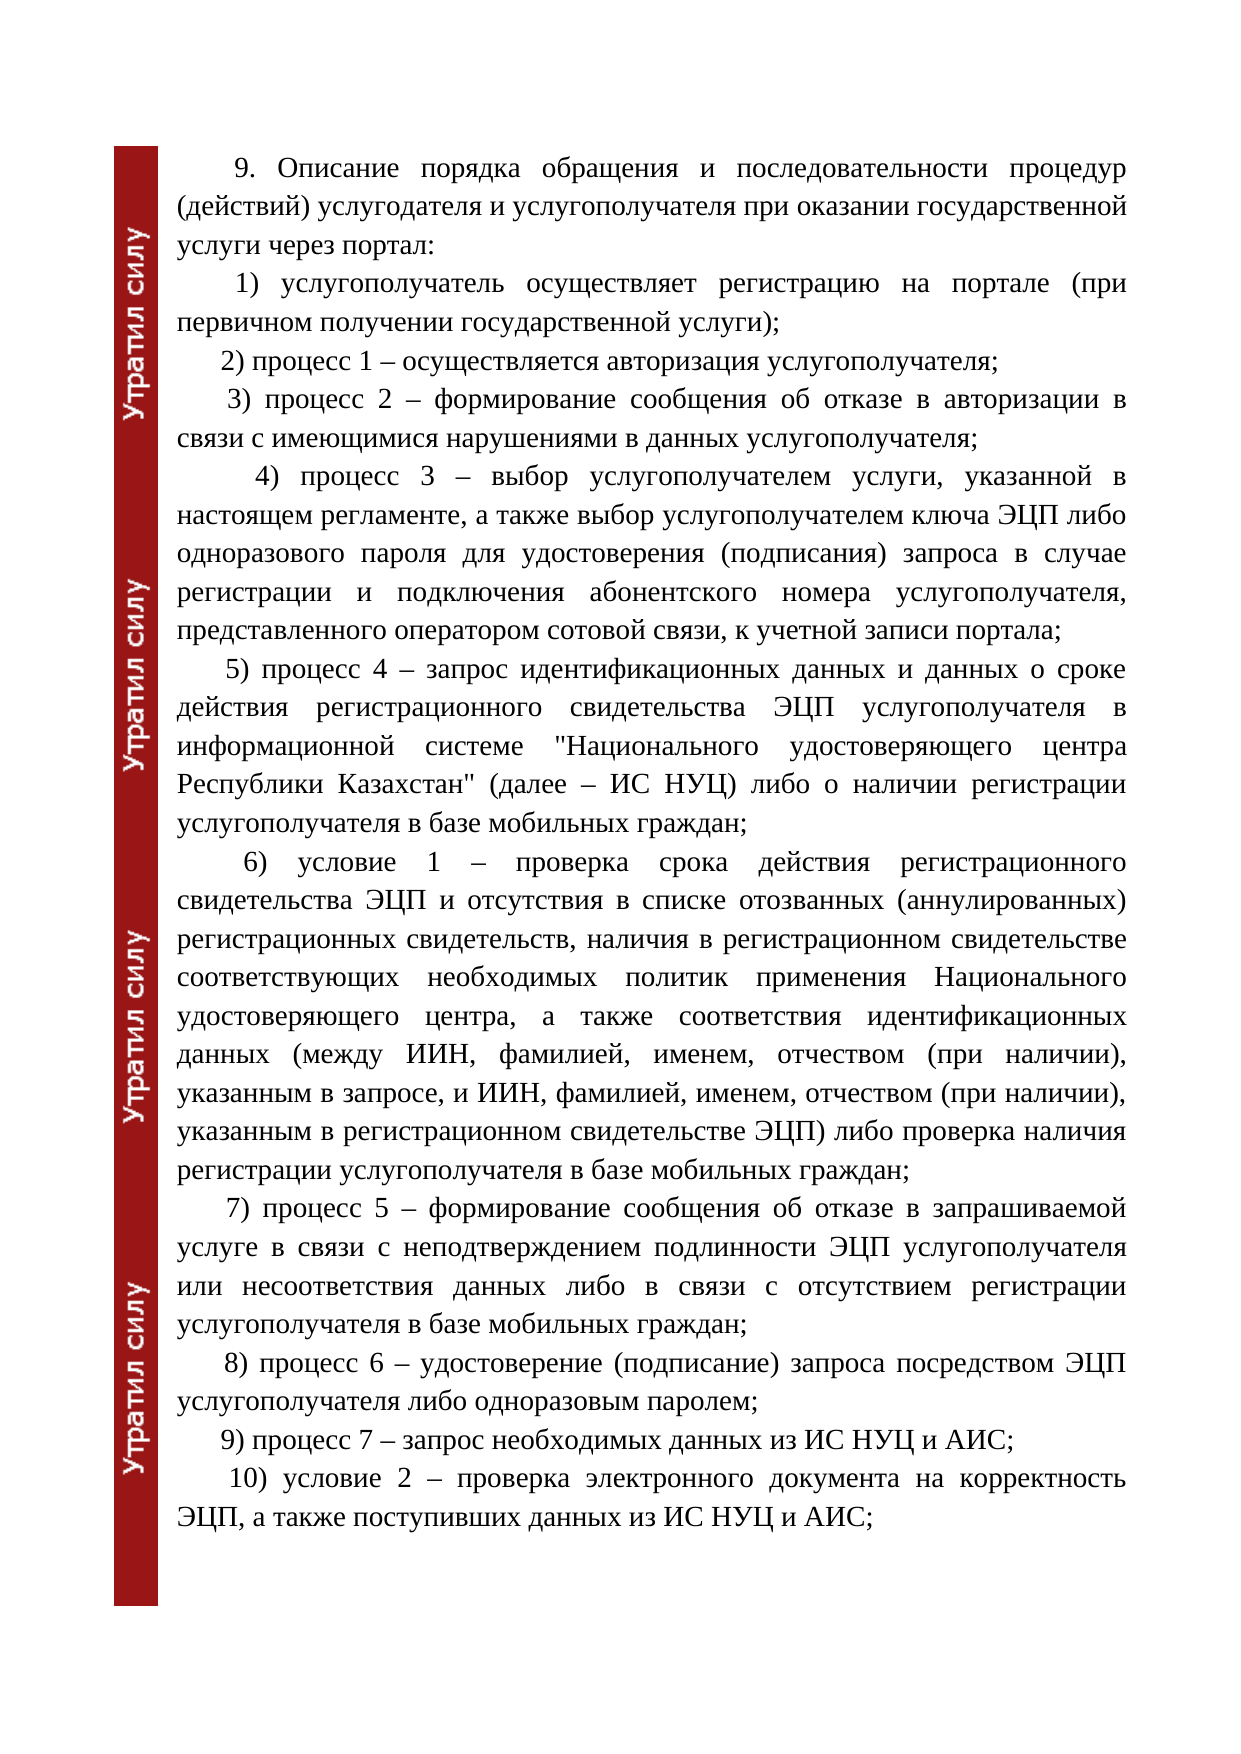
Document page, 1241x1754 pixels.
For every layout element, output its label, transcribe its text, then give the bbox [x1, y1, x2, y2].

picture [114, 1186, 158, 1191]
picture [114, 146, 158, 150]
picture [114, 1417, 158, 1422]
picture [114, 338, 158, 343]
text 7) процесс 5 – формирование сообщения об отказе в запрашиваемой услуге в связи с неподтверждением подлинности ЭЦП услугополучателя или несоответствия данных либо в связи с отсутствием регистрации услугополучателя в базе мобильных граждан; [112, 1191, 1128, 1340]
text 5) процесс 4 – запрос идентификационных данных и данных о сроке действия регистрационного свидетельства ЭЦП услугополучателя в информационной системе "Национального удостоверяющего центра Республики Казахстан" (далее – ИС НУЦ) либо о наличии регистрации услугополучателя в базе мобильных граждан; [112, 651, 1128, 839]
picture [114, 1455, 158, 1460]
picture [114, 261, 158, 266]
picture [114, 453, 158, 458]
text 2) процесс 1 – осуществляется авторизация услугополучателя; [112, 343, 1128, 376]
picture [114, 1532, 158, 1606]
text 10) условие 2 – проверка электронного документа на корректность ЭЦП, а также поступивших данных из ИС НУЦ и АИС; [112, 1460, 1128, 1532]
text 3) процесс 2 – формирование сообщения об отказе в авторизации в связи с имеющимися нарушениями в данных услугополучателя; [112, 381, 1128, 453]
picture [114, 646, 158, 651]
picture [114, 376, 158, 381]
text 1) услугополучатель осуществляет регистрацию на портале (при первичном получении государственной услуги); [112, 266, 1128, 338]
text 4) процесс 3 – выбор услугополучателем услуги, указанной в настоящем регламенте, а также выбор услугополучателем ключа ЭЦП либо одноразового пароля для удостоверения (подписания) запроса в случае регистрации и подключения абонентского номера услугополучателя, представленного оператором сотовой связи, к учетной записи портала; [112, 458, 1128, 646]
picture [114, 1340, 158, 1345]
text 6) условие 1 – проверка срока действия регистрационного свидетельства ЭЦП и отсутствия в списке отозванных (аннулированных) регистрационных свидетельств, наличия в регистрационном свидетельстве соответствующих необходимых политик применения Национального удостоверяющего центра, а также соответствия идентификационных данных (между ИИН, фамилией, именем, отчеством (при наличии), указанным в запросе, и ИИН, фамилией, именем, отчеством (при наличии), указанным в регистрационном свидетельстве ЭЦП) либо проверка наличия регистрации услугополучателя в базе мобильных граждан; [112, 844, 1128, 1186]
text 9) процесс 7 – запрос необходимых данных из ИС НУЦ и АИС; [112, 1422, 1128, 1455]
text 9. Описание порядка обращения и последовательности процедур (действий) услугодателя и услугополучателя при оказании государственной услуги через портал: [112, 150, 1128, 261]
picture [114, 839, 158, 844]
text 8) процесс 6 – удостоверение (подписание) запроса посредством ЭЦП услугополучателя либо одноразовым паролем; [112, 1345, 1128, 1417]
